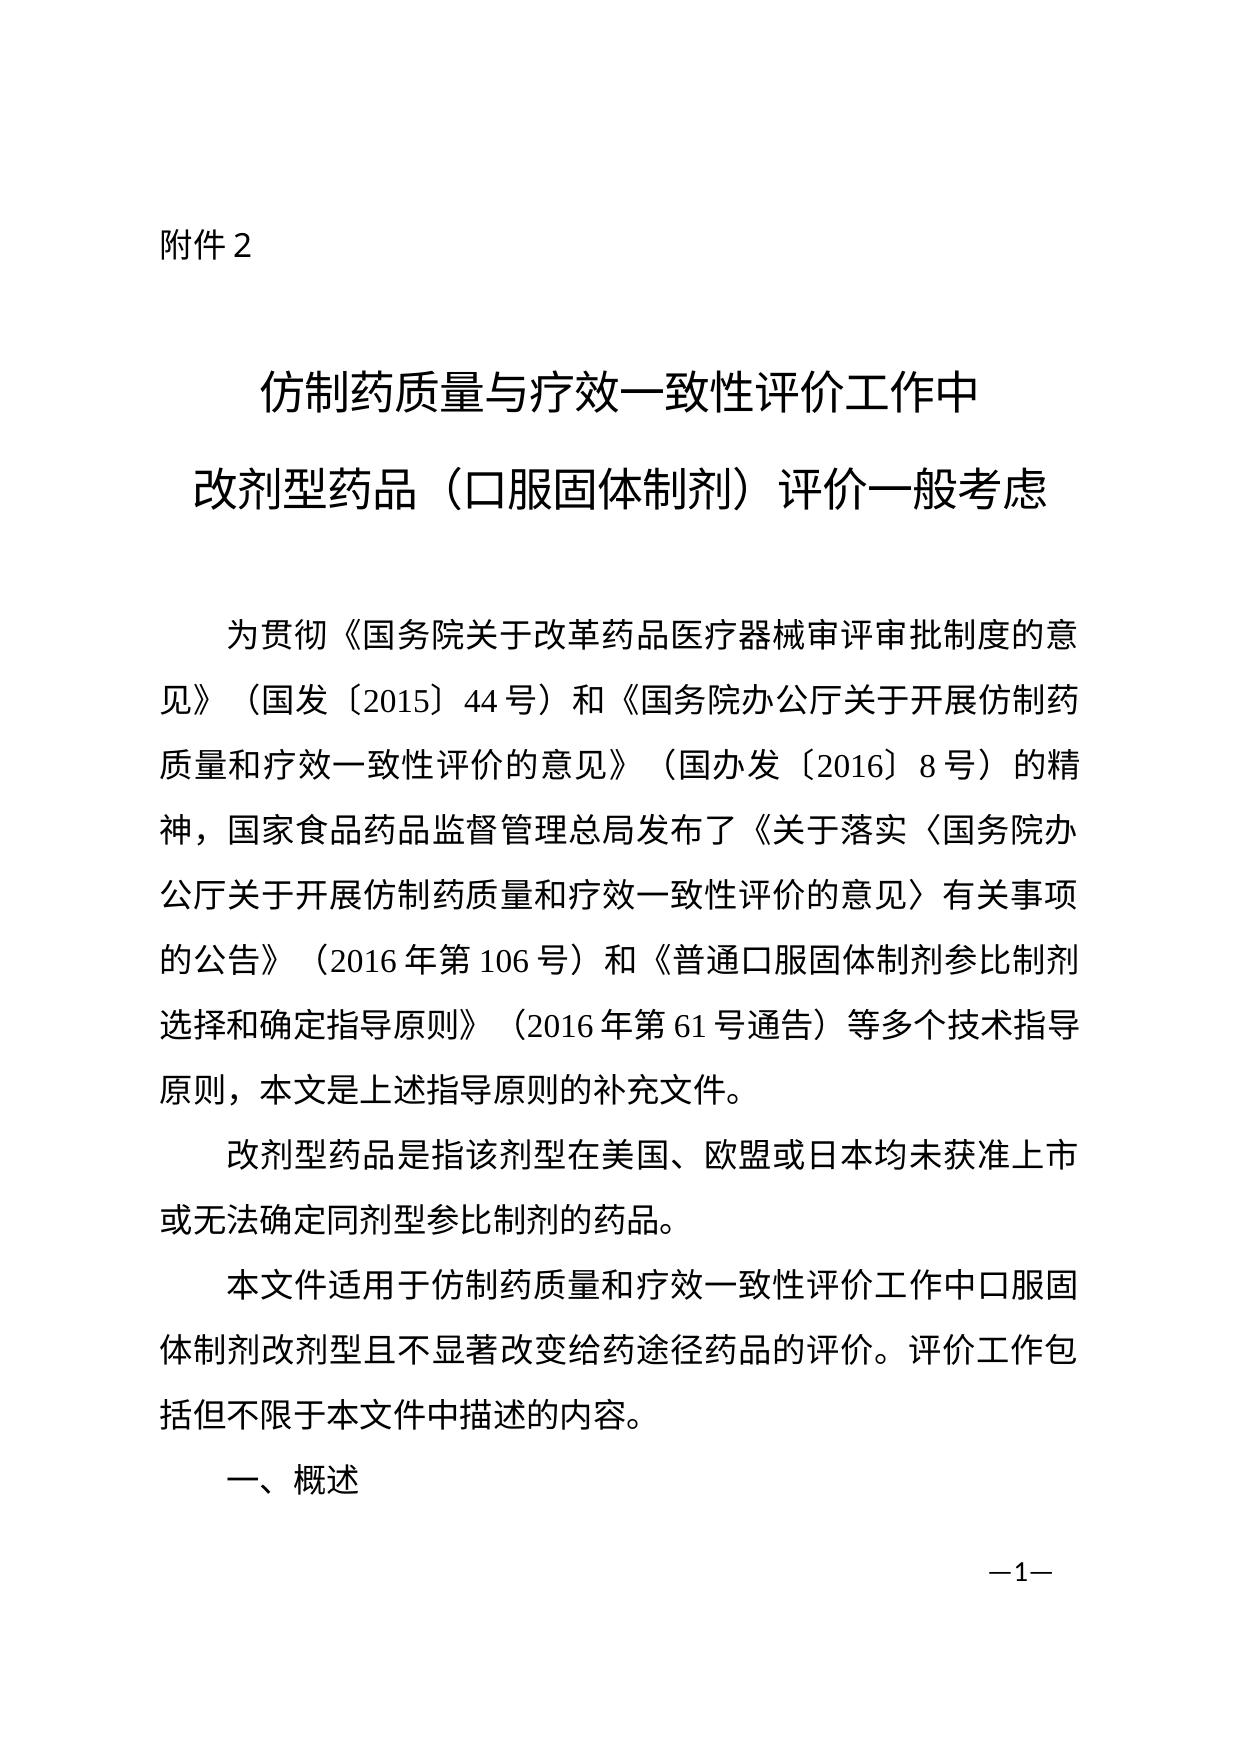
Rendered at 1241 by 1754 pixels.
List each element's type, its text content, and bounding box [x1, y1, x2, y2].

text 为贯彻《国务院关于改革药品医疗器械审评审批制度的意见》（国发〔2015〕44号）和《国务院办公厅关于开展仿制药质量和疗效一致性评价的意见》（国办发〔2016〕8号）的精神，国家食品药品监督管理总局发布了《关于落实〈国务院办公厅关于开展仿制药质量和疗效一致性评价的意见〉有关事项的公告》（2016年第106号）和《普通口服固体制剂参比制剂选择和确定指导原则》（2016年第61号通告）等多个技术指导原则，本文是上述指导原则的补充文件。 [159, 601, 1081, 1121]
text 本文件适用于仿制药质量和疗效一致性评价工作中口服固体制剂改剂型且不显著改变给药途径药品的评价。评价工作包括但不限于本文件中描述的内容。 [159, 1251, 1081, 1446]
text 改剂型药品是指该剂型在美国、欧盟或日本均未获准上市，或无法确定同剂型参比制剂的药品。 [159, 1121, 1081, 1251]
text 仿制药质量与疗效一致性评价工作中 [159, 341, 1081, 438]
text 附件2 [159, 211, 1081, 276]
text 改剂型药品（口服固体制剂）评价一般考虑 [159, 438, 1081, 536]
text 一、概述 [159, 1446, 1081, 1511]
